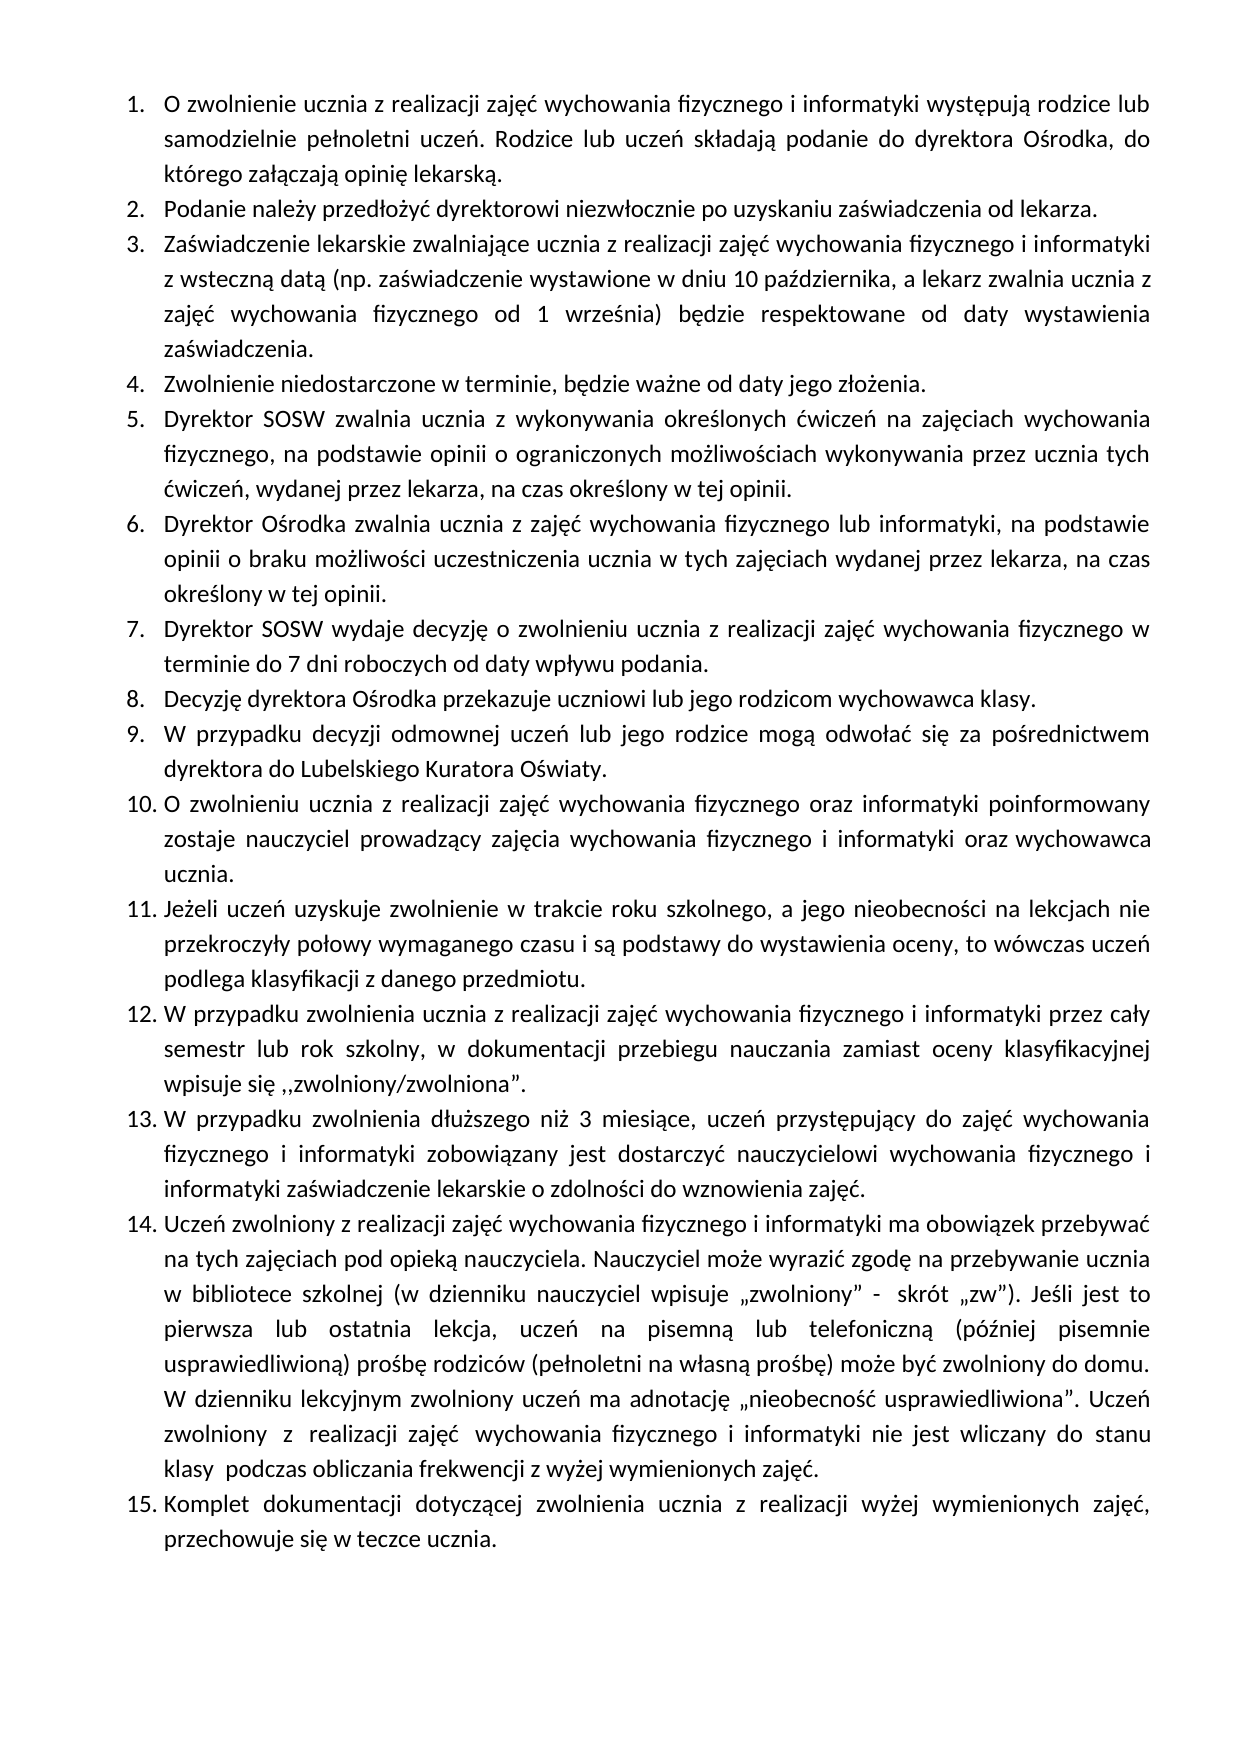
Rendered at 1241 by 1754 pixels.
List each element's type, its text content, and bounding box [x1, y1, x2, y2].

list W przypadku zwolnienia ucznia z realizacji zajęć wychowania fizycznego i informatyki przez cały semestr lub rok szkolny, w dokumentacji przebiegu nauczania zamiast oceny klasyfikacyjnej wpisuje się ,,zwolniony/zwolniona”. [126, 999, 1152, 1099]
list Uczeń zwolniony z realizacji zajęć wychowania fizycznego i informatyki ma obowiązek przebywać na tych zajęciach pod opieką nauczyciela. Nauczyciel może wyrazić zgodę na przebywanie ucznia w bibliotece szkolnej (w dzienniku nauczyciel wpisuje „zwolniony” - skrót „zw”). Jeśli jest to pierwsza lub ostatnia lekcja, uczeń na pisemną lub telefoniczną (później pisemnie usprawiedliwioną) prośbę rodziców (pełnoletni na własną prośbę) może być zwolniony do domu. W dzienniku lekcyjnym zwolniony uczeń ma adnotację „nieobecność usprawiedliwiona”. Uczeń zwolniony z realizacji zajęć wychowania fizycznego i informatyki nie jest wliczany do stanu klasy podczas obliczania frekwencji z wyżej wymienionych zajęć. [126, 1209, 1152, 1484]
list Podanie należy przedłożyć dyrektorowi niezwłocznie po uzyskaniu zaświadczenia od lekarza. [126, 194, 1152, 224]
list Zaświadczenie lekarskie zwalniające ucznia z realizacji zajęć wychowania fizycznego i informatyki z wsteczną datą (np. zaświadczenie wystawione w dniu 10 października, a lekarz zwalnia ucznia z zajęć wychowania fizycznego od 1 września) będzie respektowane od daty wystawienia zaświadczenia. [126, 229, 1152, 364]
list Dyrektor SOSW zwalnia ucznia z wykonywania określonych ćwiczeń na zajęciach wychowania fizycznego, na podstawie opinii o ograniczonych możliwościach wykonywania przez ucznia tych ćwiczeń, wydanej przez lekarza, na czas określony w tej opinii. [126, 404, 1152, 504]
list Komplet dokumentacji dotyczącej zwolnienia ucznia z realizacji wyżej wymienionych zajęć, przechowuje się w teczce ucznia. [126, 1489, 1152, 1554]
list O zwolnieniu ucznia z realizacji zajęć wychowania fizycznego oraz informatyki poinformowany zostaje nauczyciel prowadzący zajęcia wychowania fizycznego i informatyki oraz wychowawca ucznia. [126, 789, 1152, 889]
list W przypadku zwolnienia dłuższego niż 3 miesiące, uczeń przystępujący do zajęć wychowania fizycznego i informatyki zobowiązany jest dostarczyć nauczycielowi wychowania fizycznego i informatyki zaświadczenie lekarskie o zdolności do wznowienia zajęć. [126, 1104, 1152, 1204]
list Dyrektor Ośrodka zwalnia ucznia z zajęć wychowania fizycznego lub informatyki, na podstawie opinii o braku możliwości uczestniczenia ucznia w tych zajęciach wydanej przez lekarza, na czas określony w tej opinii. [126, 509, 1152, 609]
list O zwolnienie ucznia z realizacji zajęć wychowania fizycznego i informatyki występują rodzice lub samodzielnie pełnoletni uczeń. Rodzice lub uczeń składają podanie do dyrektora Ośrodka, do którego załączają opinię lekarską. [126, 89, 1152, 189]
list Zwolnienie niedostarczone w terminie, będzie ważne od daty jego złożenia. [126, 369, 1152, 399]
list Jeżeli uczeń uzyskuje zwolnienie w trakcie roku szkolnego, a jego nieobecności na lekcjach nie przekroczyły połowy wymaganego czasu i są podstawy do wystawienia oceny, to wówczas uczeń podlega klasyfikacji z danego przedmiotu. [126, 894, 1152, 994]
list Dyrektor SOSW wydaje decyzję o zwolnieniu ucznia z realizacji zajęć wychowania fizycznego w terminie do 7 dni roboczych od daty wpływu podania. [126, 614, 1152, 679]
list Decyzję dyrektora Ośrodka przekazuje uczniowi lub jego rodzicom wychowawca klasy. [126, 684, 1152, 714]
list W przypadku decyzji odmownej uczeń lub jego rodzice mogą odwołać się za pośrednictwem dyrektora do Lubelskiego Kuratora Oświaty. [126, 719, 1152, 784]
